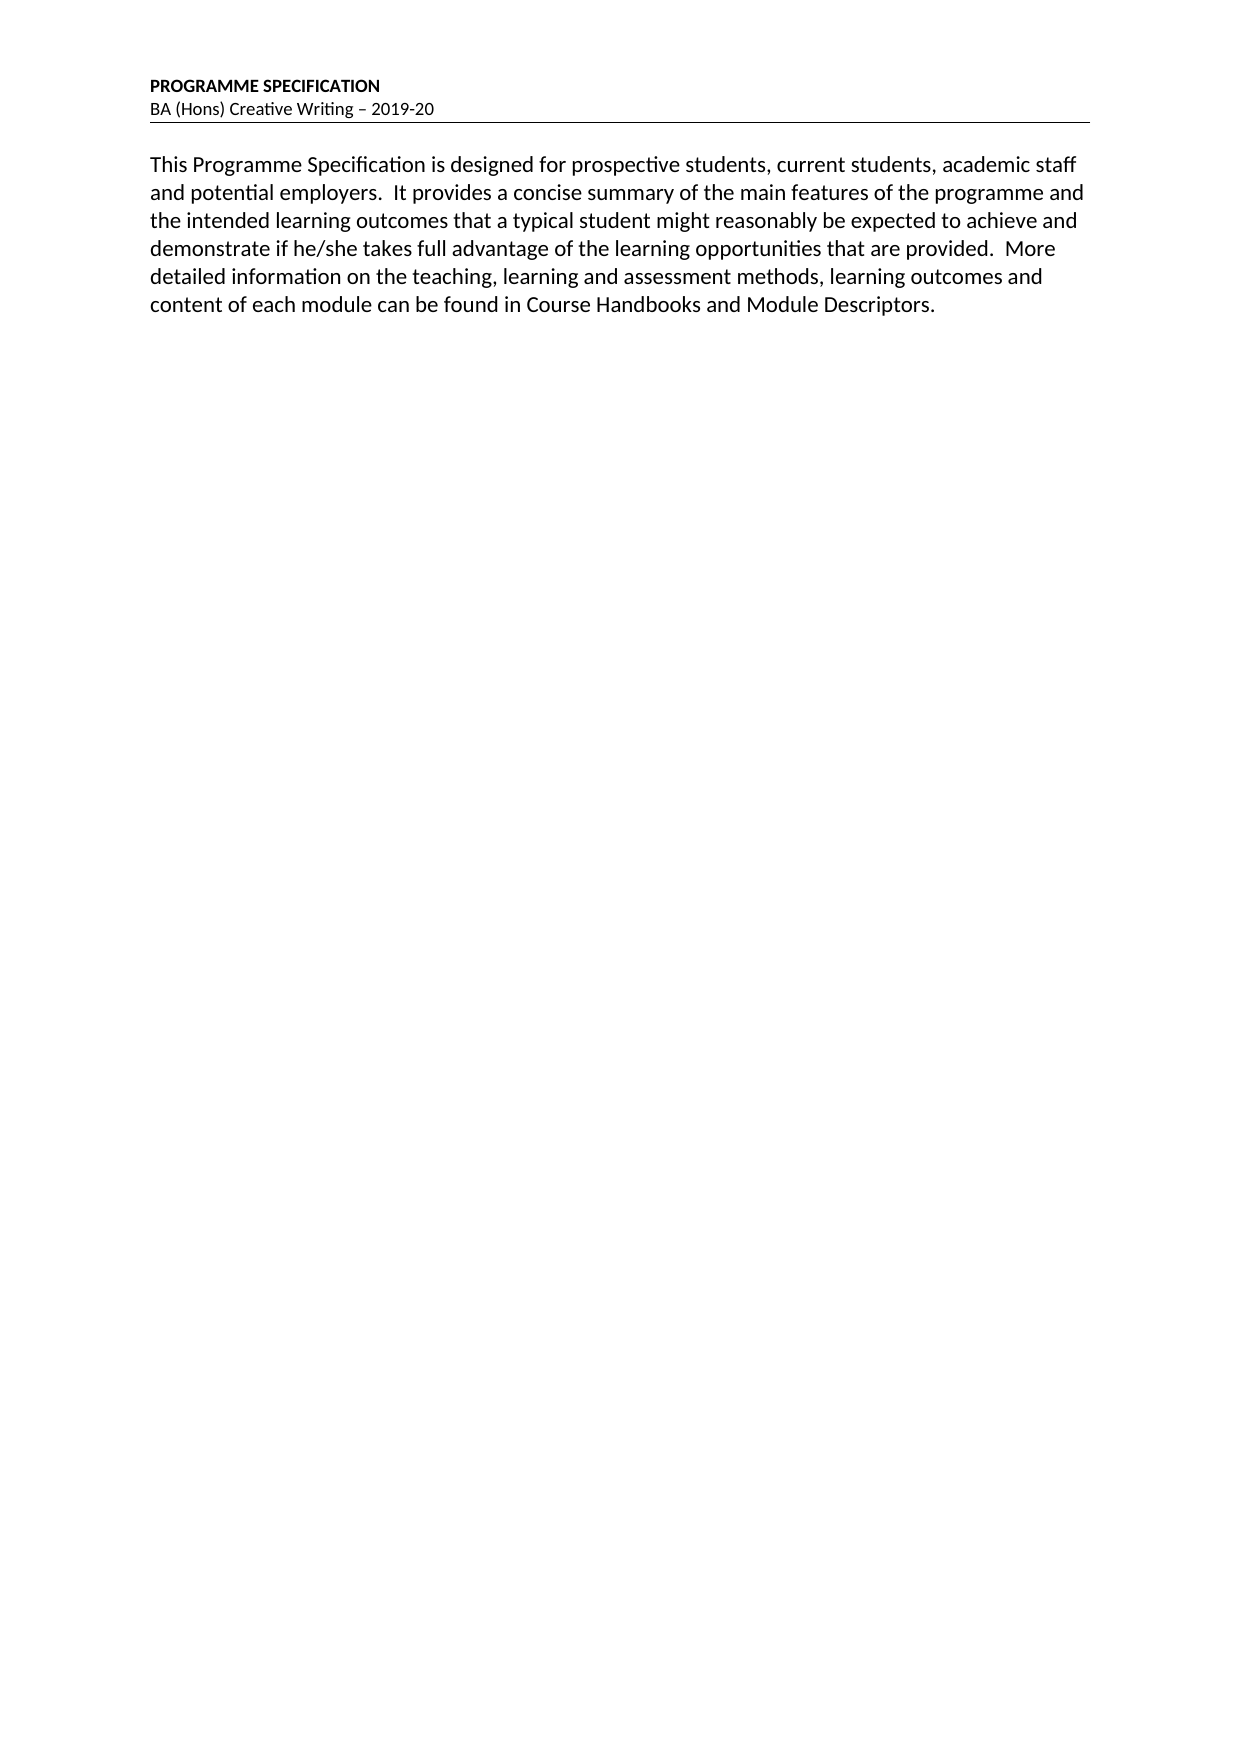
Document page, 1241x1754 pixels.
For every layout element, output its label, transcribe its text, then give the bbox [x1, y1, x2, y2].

text This Programme Specification is designed for prospective students, current students, academic staff and potential employers. It provides a concise summary of the main features of the programme and the intended learning outcomes that a typical student might reasonably be expected to achieve and demonstrate if he/she takes full advantage of the learning opportunities that are provided. More detailed information on the teaching, learning and assessment methods, learning outcomes and content of each module can be found in Course Handbooks and Module Descriptors. [150, 150, 1090, 318]
